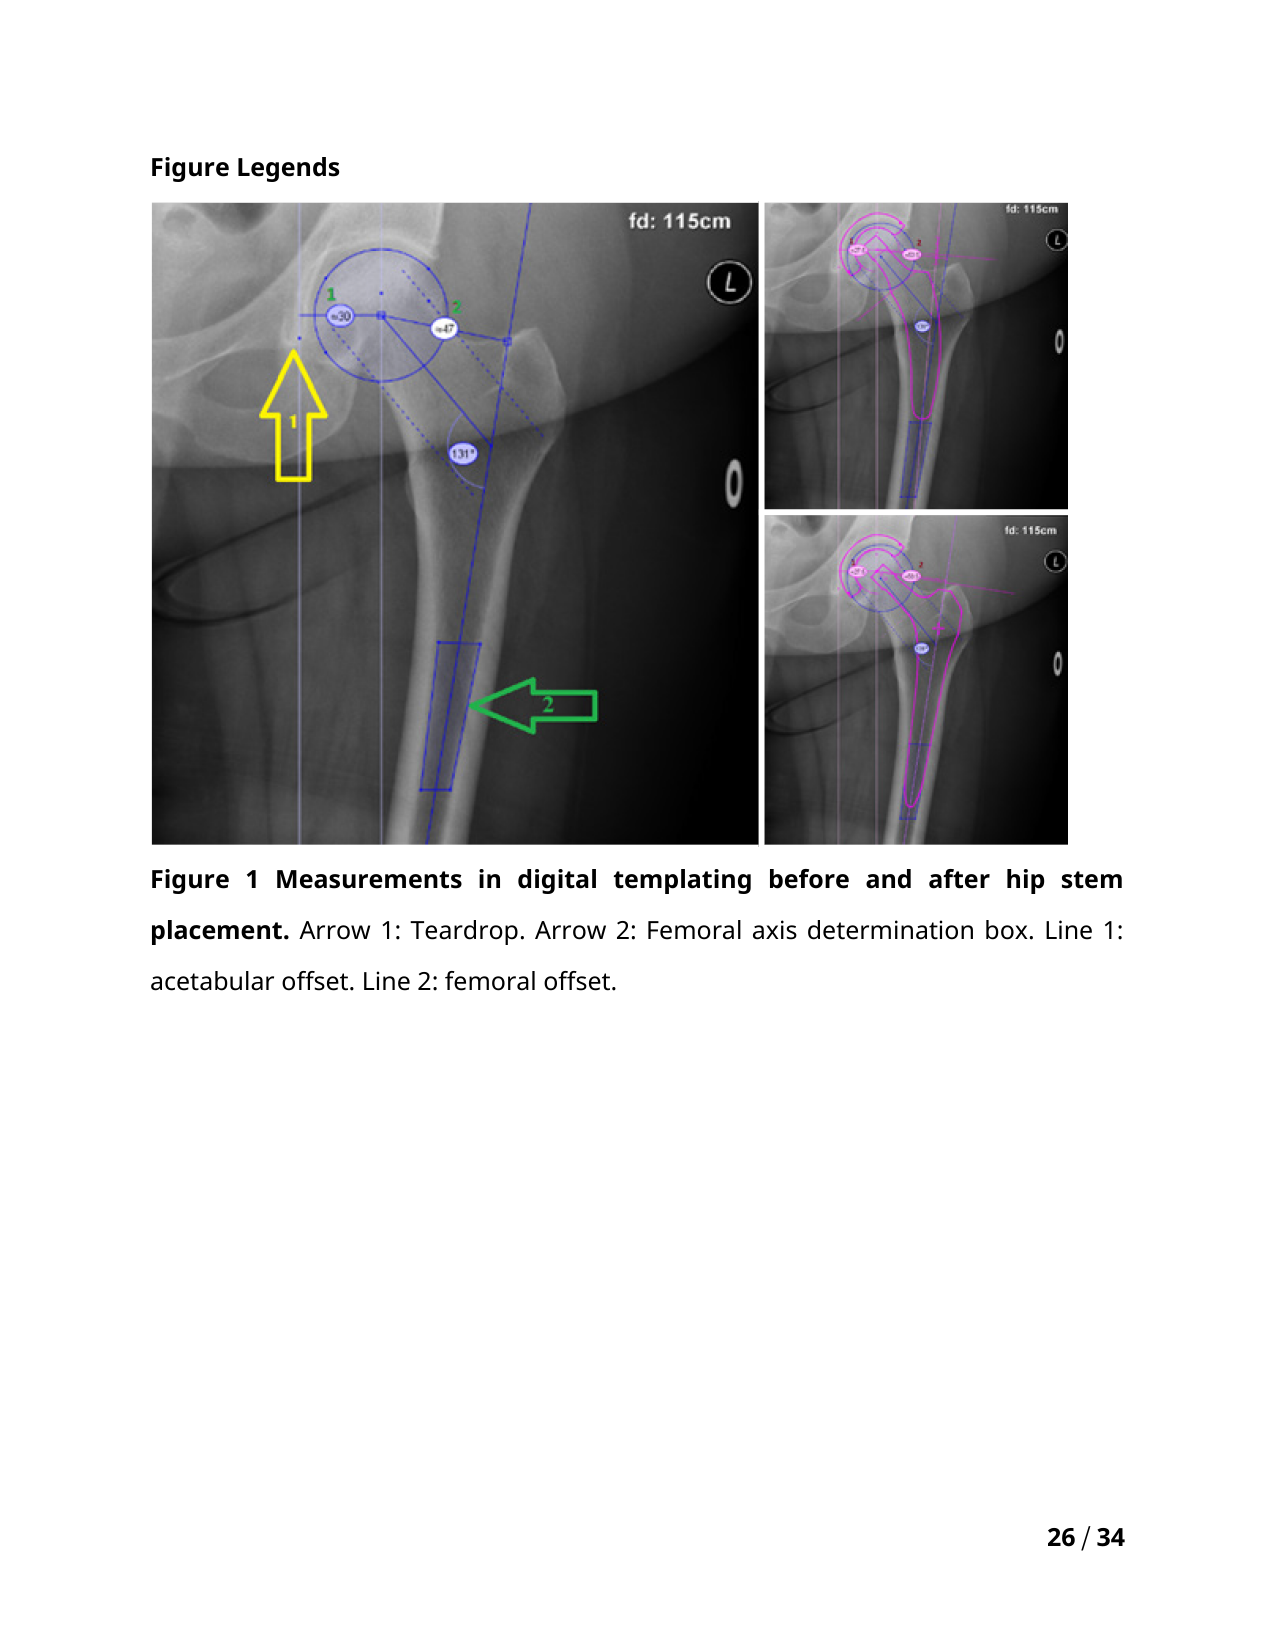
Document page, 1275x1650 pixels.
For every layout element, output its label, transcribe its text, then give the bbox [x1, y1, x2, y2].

picture [150, 201, 1068, 847]
text Figure Legends [150, 150, 1125, 184]
text Figure 1 Measurements in digital templating before and after hip stem placement. Arrow 1: Teardrop. Arrow 2: Femoral axis determination box. Line 1: acetabular offset. Line 2: femoral offset. [150, 861, 1125, 997]
